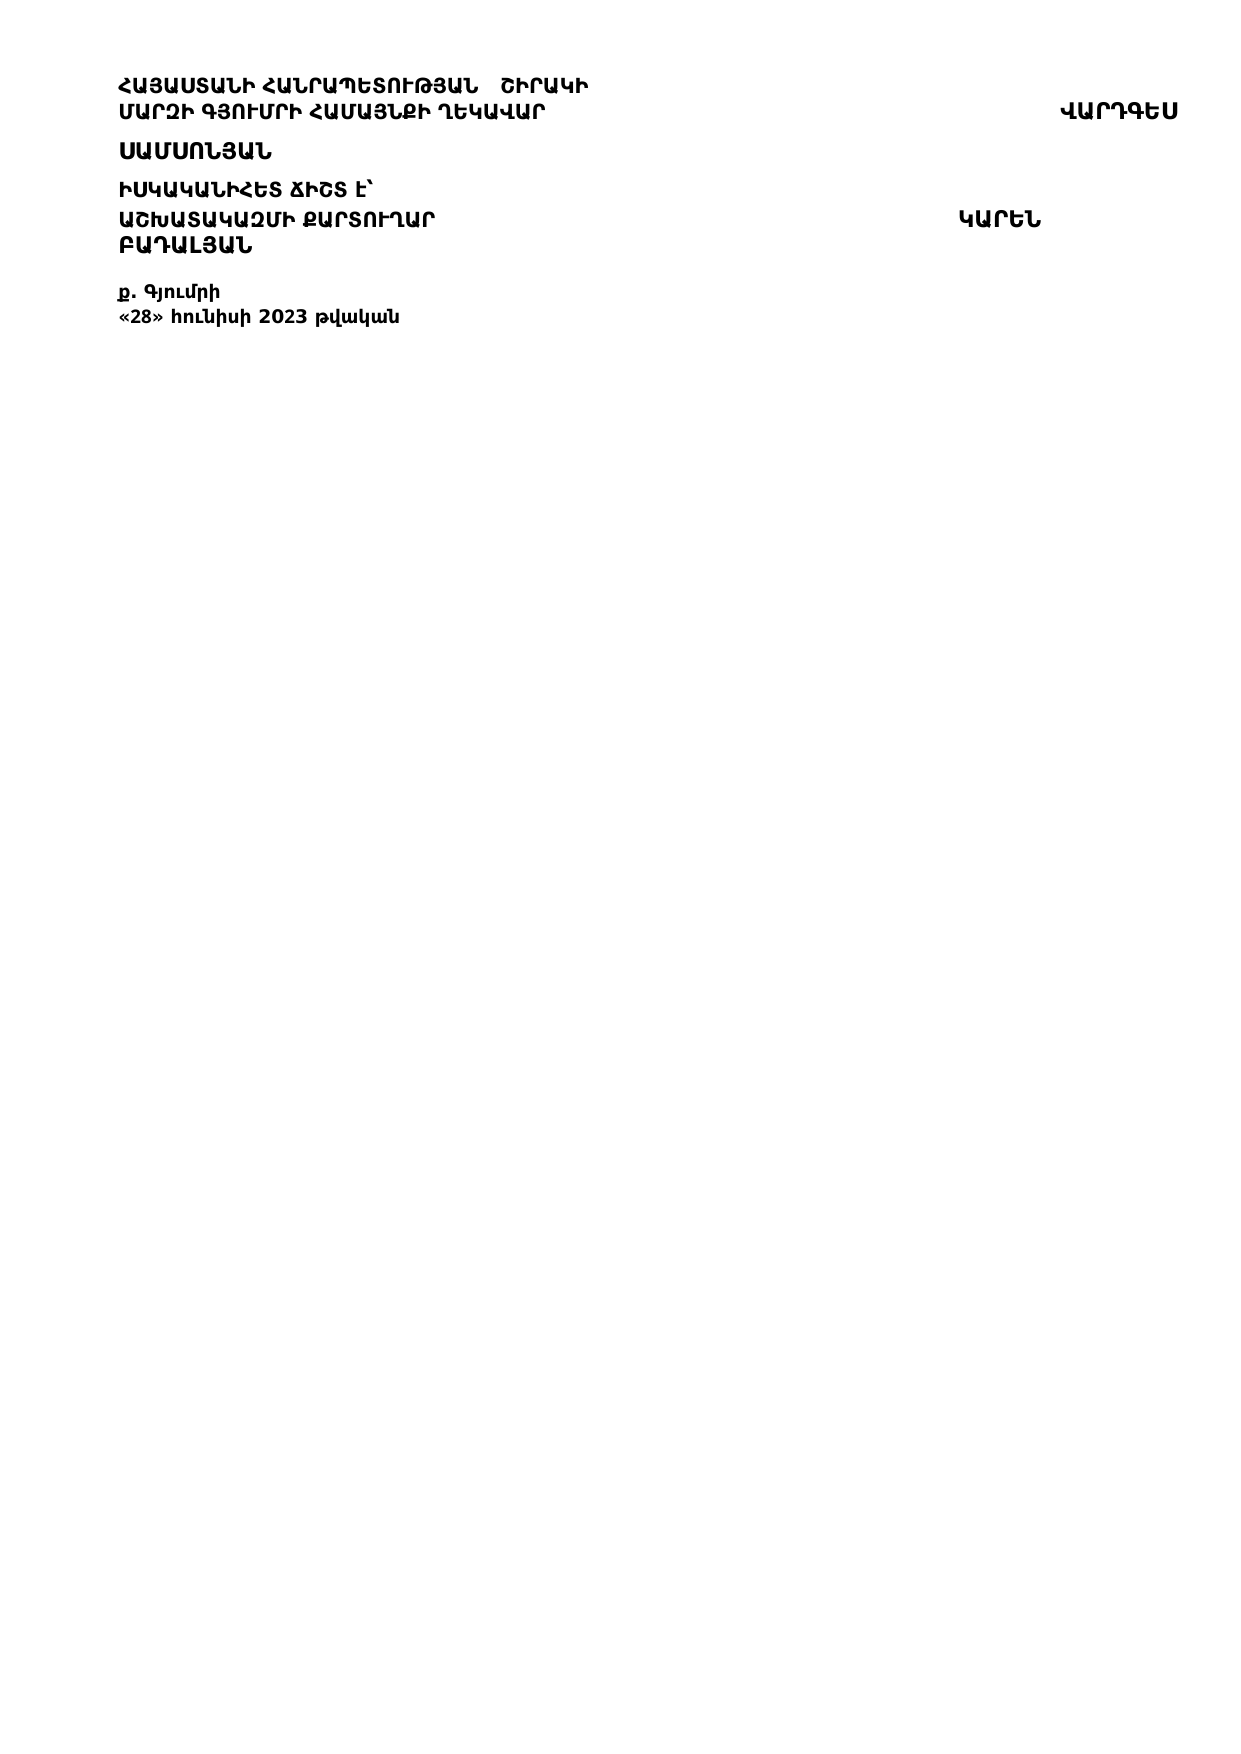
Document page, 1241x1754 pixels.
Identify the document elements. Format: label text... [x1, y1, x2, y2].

text ՀԱՅԱՍՏԱՆԻ ՀԱՆՐԱՊԵՏՈՒԹՅԱՆ ՇԻՐԱԿԻ [118, 74, 1181, 98]
text «28» հունիսի 2023 թվական [118, 303, 1181, 328]
text ք. Գյումրի [118, 281, 1181, 303]
text ԱՇԽԱՏԱԿԱԶՄԻ ՔԱՐՏՈՒՂԱՐ ԿԱՐԵՆ ԲԱԴԱԼՅԱՆ [118, 206, 1181, 259]
text ՄԱՐԶԻ ԳՅՈՒՄՐԻ ՀԱՄԱՅՆՔԻ ՂԵԿԱՎԱՐ ՎԱՐԴԳԵՍ ՍԱՄՍՈՆՅԱՆ [118, 98, 1181, 165]
text ԻՍԿԱԿԱՆԻՀԵՏ ՃԻՇՏ է՝ [118, 178, 1181, 202]
